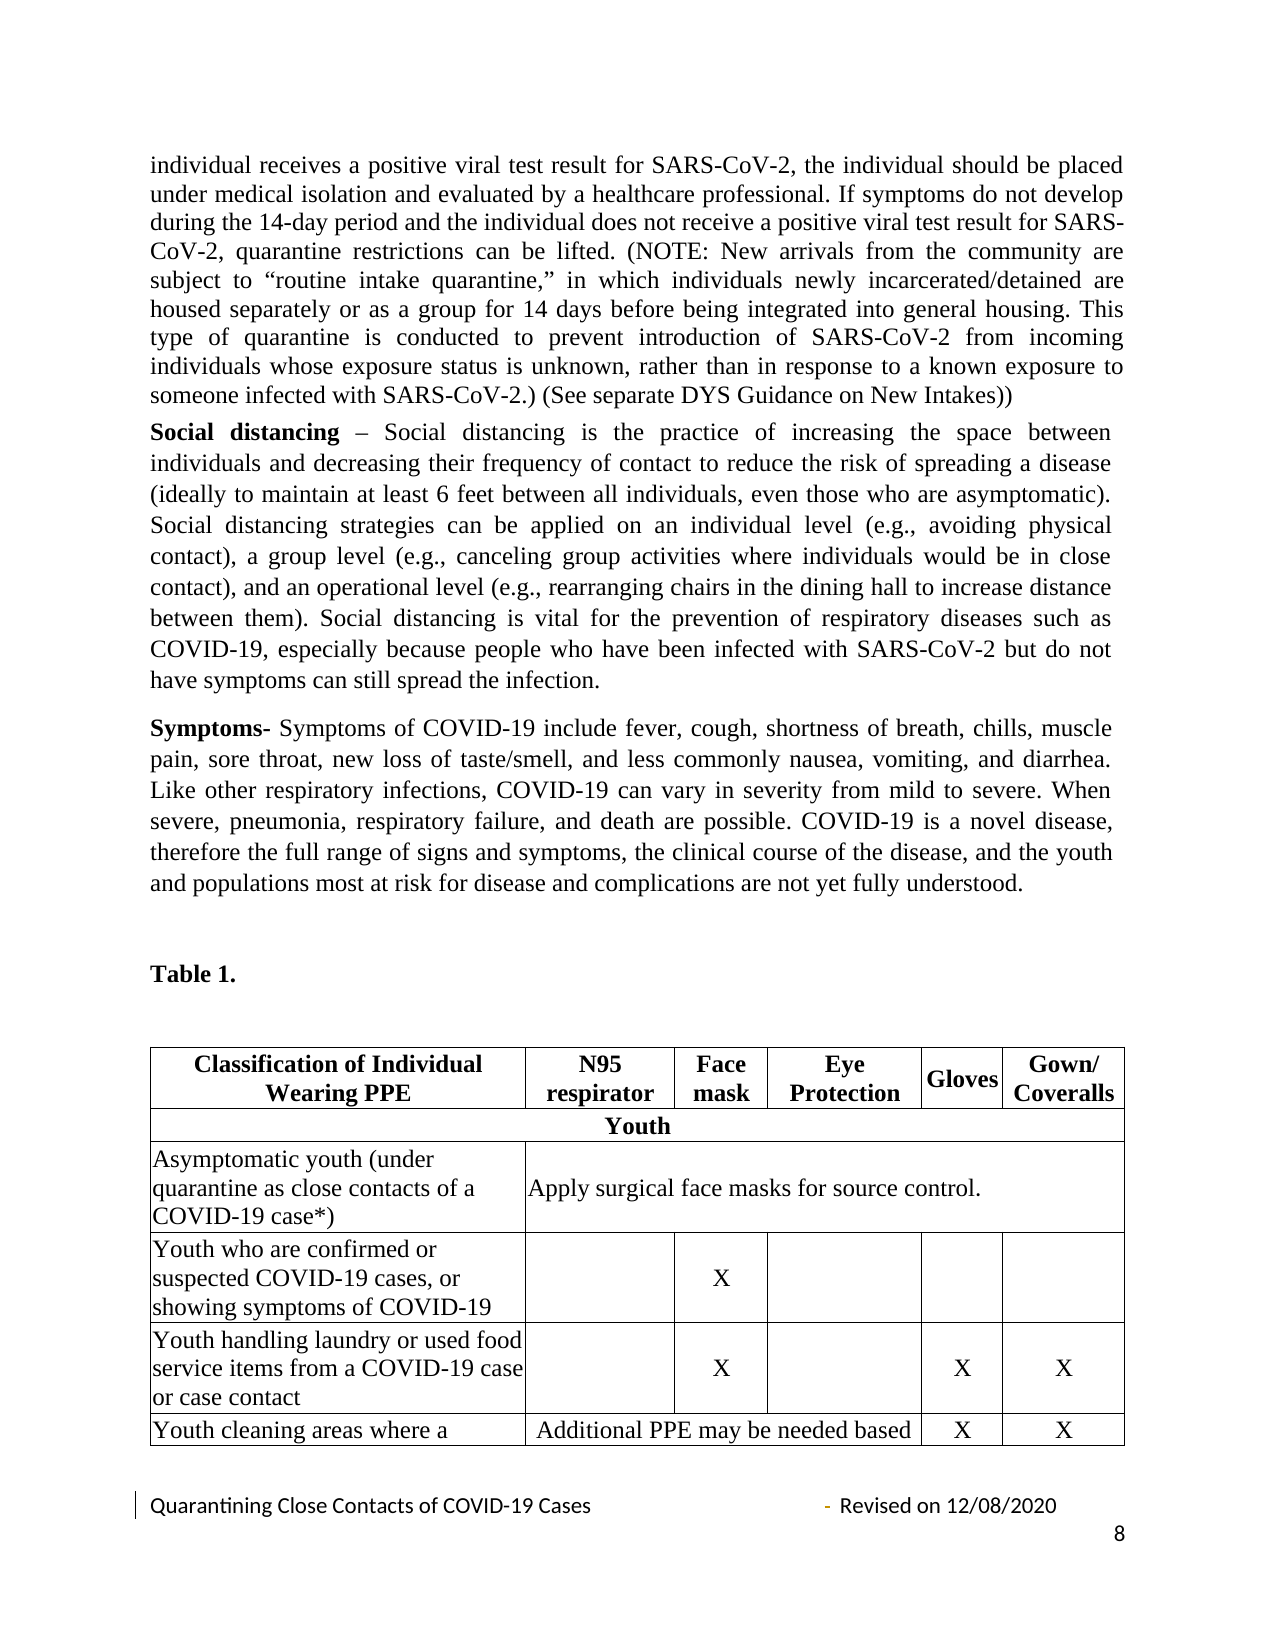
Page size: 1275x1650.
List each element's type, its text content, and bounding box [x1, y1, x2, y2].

text Social distancing – Social distancing is the practice of increasing the space between individuals and decreasing their frequency of contact to reduce the risk of spreading a disease (ideally to maintain at least 6 feet between all individuals, even those who are asymptomatic). Social distancing strategies can be applied on an individual level (e.g., avoiding physical contact), a group level (e.g., canceling group activities where individuals would be in close contact), and an operational level (e.g., rearranging chairs in the dining hall to increase distance between them). Social distancing is vital for the prevention of respiratory diseases such as COVID-19, especially because people who have been infected with SARS-CoV-2 but do not have symptoms can still spread the infection. [150, 417, 1113, 694]
table_cell [768, 1323, 921, 1412]
table_cell Asymptomatic youth (under quarantine as close contacts of a COVID-19 case*) [151, 1142, 525, 1232]
table_header N95 respirator [526, 1048, 674, 1108]
table_cell X [675, 1323, 767, 1412]
table_cell X [922, 1414, 1002, 1445]
text Symptoms- Symptoms of COVID-19 include fever, cough, shortness of breath, chills, muscle pain, sore throat, new loss of taste/smell, and less commonly nausea, vomiting, and diarrhea. Like other respiratory infections, COVID-19 can vary in severity from mild to severe. When severe, pneumonia, respiratory failure, and death are possible. COVID-19 is a novel disease, therefore the full range of signs and symptoms, the clinical course of the disease, and the youth and populations most at risk for disease and complications are not yet fully understood. [150, 713, 1113, 897]
text Table 1. [150, 959, 1125, 988]
table_cell [526, 1233, 674, 1322]
table_cell Youth who are confirmed or suspected COVID-19 cases, or showing symptoms of COVID-19 [151, 1233, 525, 1322]
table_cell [526, 1414, 921, 1445]
table_cell [526, 1323, 674, 1412]
table_cell Youth handling laundry or used food service items from a COVID-19 case or case contact [151, 1323, 525, 1412]
table_cell Apply surgical face masks for source control. [526, 1142, 1124, 1232]
table_cell X [922, 1323, 1002, 1412]
table_header Gown/ Coveralls [1003, 1048, 1124, 1108]
table_cell [1003, 1233, 1124, 1322]
table_cell Youth [151, 1109, 1124, 1141]
table_cell X [675, 1233, 767, 1322]
table_cell [922, 1233, 1002, 1322]
table_cell X [1003, 1414, 1124, 1445]
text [150, 150, 1125, 409]
table_header Gloves [922, 1048, 1002, 1108]
table_header Eye Protection [768, 1048, 921, 1108]
table_cell [768, 1233, 921, 1322]
table_cell X [1003, 1323, 1124, 1412]
table_header Face mask [675, 1048, 767, 1108]
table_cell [151, 1414, 525, 1445]
table_header Classification of Individual Wearing PPE [151, 1048, 525, 1108]
